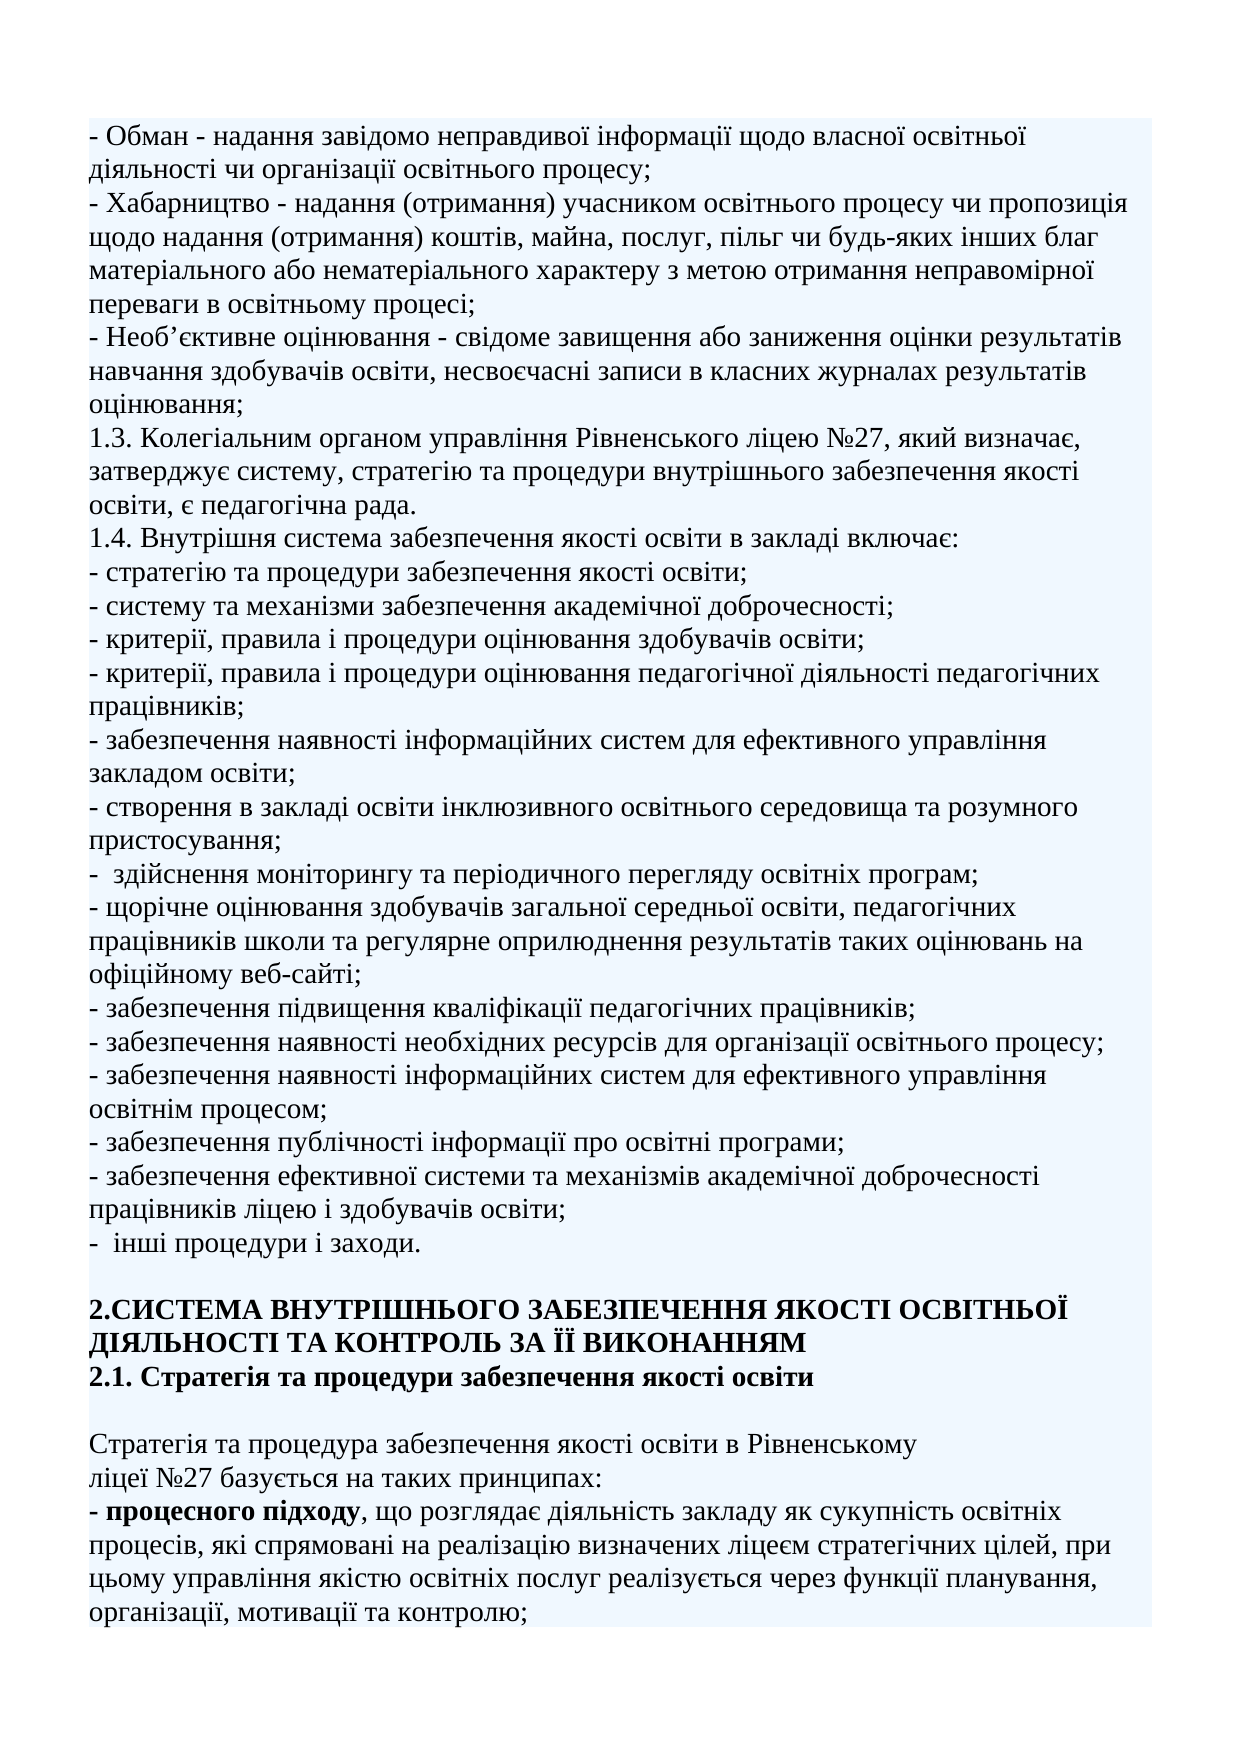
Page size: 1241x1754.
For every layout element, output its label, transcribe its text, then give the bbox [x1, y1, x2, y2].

text - забезпечення наявності інформаційних систем для ефективного управління освітнім процесом; [89, 1057, 1152, 1124]
text - щорічне оцінювання здобувачів загальної середньої освіти, педагогічних працівників школи та регулярне оприлюднення результатів таких оцінювань на офіційному веб-сайті; [89, 889, 1152, 990]
text - забезпечення ефективної системи та механізмів академічної доброчесності працівників ліцею і здобувачів освіти; [89, 1158, 1152, 1225]
text - забезпечення наявності необхідних ресурсів для організації освітнього процесу; [89, 1024, 1152, 1057]
text Стратегія та процедура забезпечення якості освіти в Рівненському ліцеї №27 базується на таких принципах: [89, 1426, 1152, 1493]
text - здійснення моніторингу та періодичного перегляду освітніх програм; [89, 856, 1152, 889]
text 2.СИСТЕМА ВНУТРІШНЬОГО ЗАБЕЗПЕЧЕННЯ ЯКОСТІ ОСВІТНЬОЇ ДІЯЛЬНОСТІ ТА КОНТРОЛЬ ЗА ЇЇ ВИКОНАННЯМ [89, 1292, 1152, 1359]
text 2.1. Стратегія та процедури забезпечення якості освіти [89, 1359, 1152, 1393]
text - забезпечення підвищення кваліфікації педагогічних працівників; [89, 990, 1152, 1024]
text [89, 118, 1152, 856]
text - інші процедури і заходи. [89, 1225, 1152, 1258]
text - забезпечення публічності інформації про освітні програми; [89, 1124, 1152, 1158]
text - процесного підходу, що розглядає діяльність закладу як сукупність освітніх процесів, які спрямовані на реалізацію визначених ліцеєм стратегічних цілей, при цьому управління якістю освітніх послуг реалізується через функції планування, організації, мотивації та контролю; [89, 1493, 1152, 1627]
